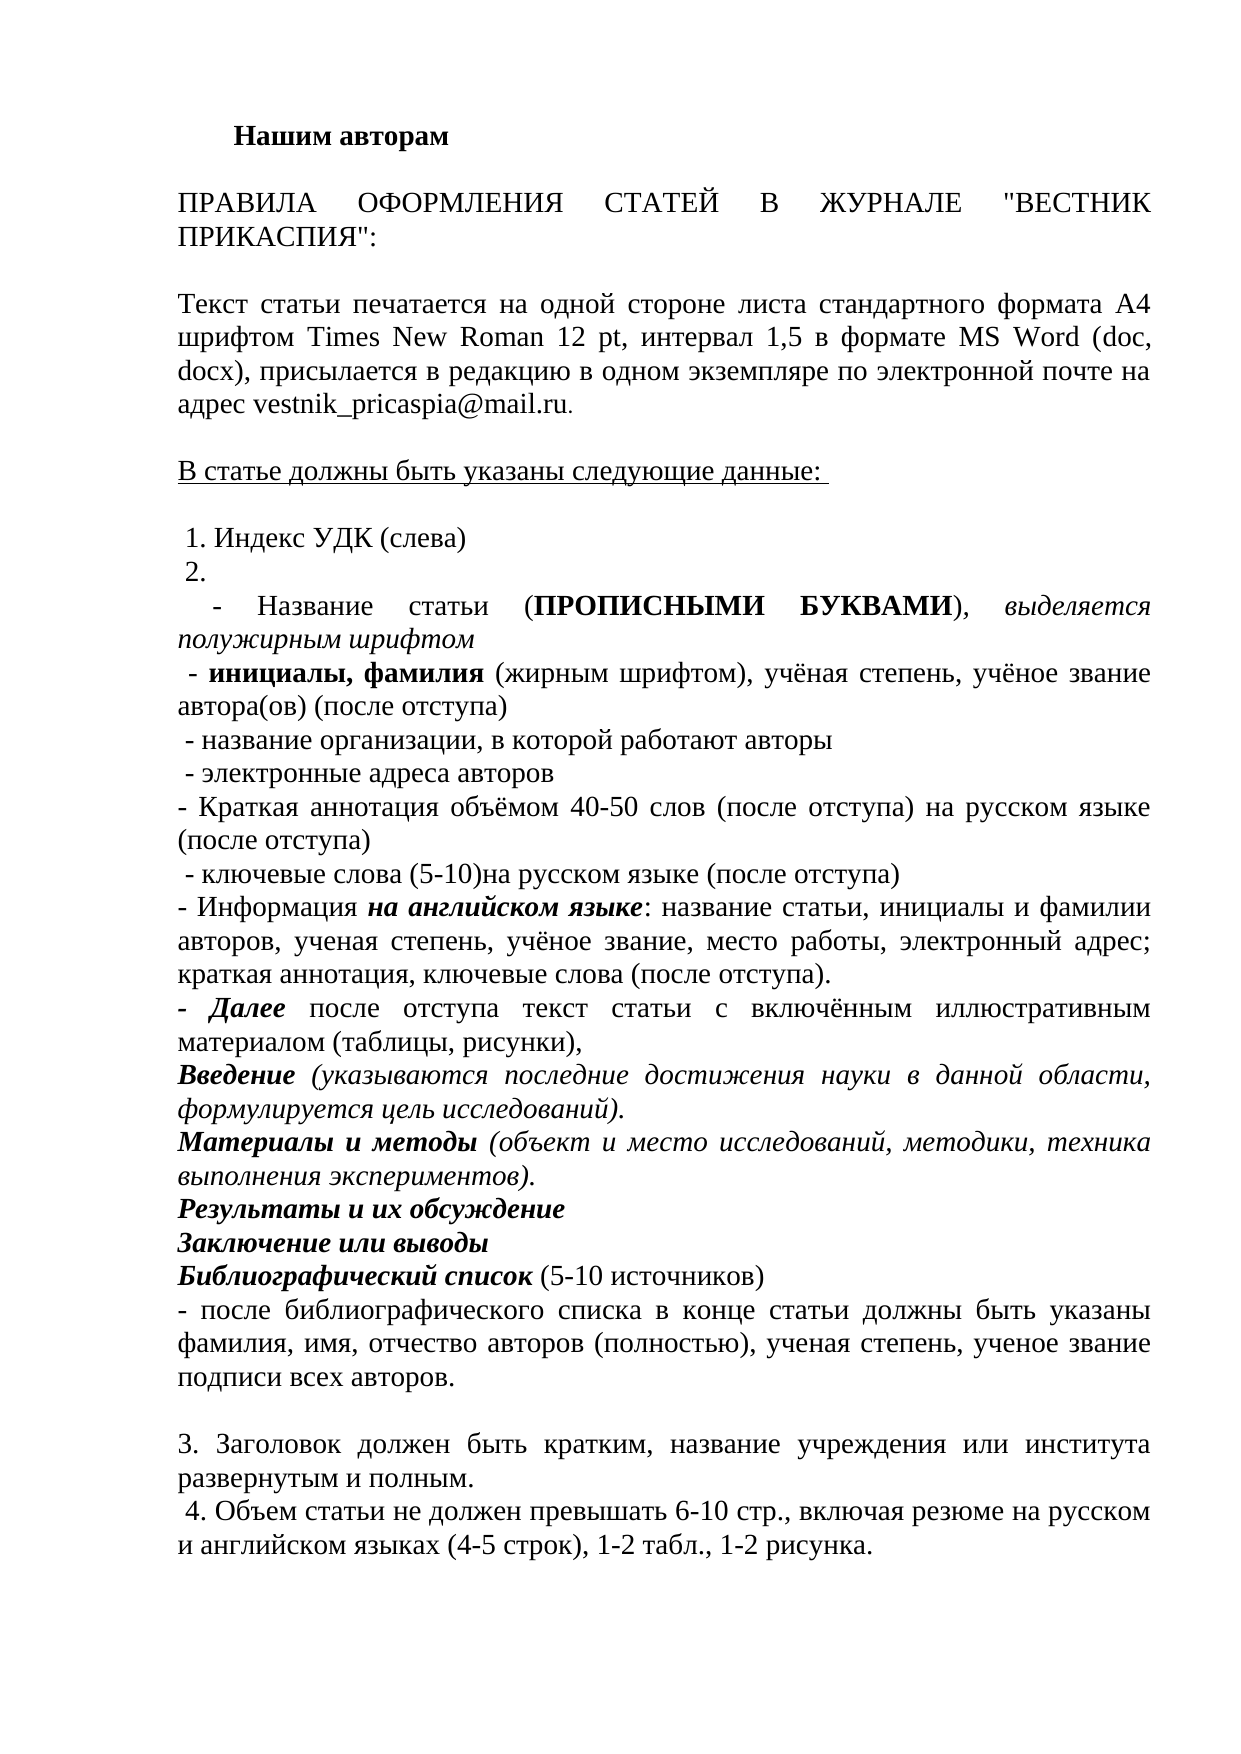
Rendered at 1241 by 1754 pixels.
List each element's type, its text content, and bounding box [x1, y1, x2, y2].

text - после библиографического списка в конце статьи должны быть указаны фамилия, имя, отчество авторов (полностью), ученая степень, ученое звание подписи всех авторов. [177, 1292, 1152, 1393]
text - Информация на английском языке: название статьи, инициалы и фамилии авторов, ученая степень, учёное звание, место работы, электронный адрес; краткая аннотация, ключевые слова (после отступа). [177, 889, 1152, 990]
text - ключевые слова (5-10)на русском языке (после отступа) [177, 856, 1152, 889]
text 2. [177, 554, 1152, 588]
text Результаты и их обсуждение [177, 1191, 1152, 1225]
text ПРАВИЛА ОФОРМЛЕНИЯ СТАТЕЙ В ЖУРНАЛЕ "ВЕСТНИК ПРИКАСПИЯ": [177, 185, 1152, 252]
text Нашим авторам [177, 118, 1152, 152]
text - электронные адреса авторов [177, 755, 1152, 789]
text Заключение или выводы [177, 1225, 1152, 1258]
text Введение (указываются последние достижения науки в данной области, формулируется цель исследований). [177, 1057, 1152, 1124]
text - название организации, в которой работают авторы [177, 722, 1152, 755]
text В статье должны быть указаны следующие данные: [177, 453, 1152, 487]
text 1. Индекс УДК (слева) [177, 521, 1152, 554]
text - Далее после отступа текст статьи с включённым иллюстративным материалом (таблицы, рисунки), [177, 990, 1152, 1057]
text - Краткая аннотация объёмом 40-50 слов (после отступа) на русском языке (после отступа) [177, 789, 1152, 856]
text - Название статьи (ПРОПИСНЫМИ БУКВАМИ), выделяется полужирным шрифтом [177, 588, 1152, 655]
text Текст статьи печатается на одной стороне листа стандартного формата А4 шрифтом Times New Roman 12 pt, интервал 1,5 в формате MS Word (doc, docx), присылается в редакцию в одном экземпляре по электронной почте на адрес vestnik_pricaspia@mail.ru. [177, 286, 1152, 420]
text Материалы и методы (объект и место исследований, методики, техника выполнения экспериментов). [177, 1124, 1152, 1191]
text 3. Заголовок должен быть кратким, название учреждения или института развернутым и полным. [177, 1426, 1152, 1493]
text - инициалы, фамилия (жирным шрифтом), учёная степень, учёное звание автора(ов) (после отступа) [177, 655, 1152, 722]
text Библиографический список (5-10 источников) [177, 1258, 1152, 1292]
text 4. Объем статьи не должен превышать 6-10 стр., включая резюме на русском и английском языках (4-5 строк), 1-2 табл., 1-2 рисунка. [177, 1493, 1152, 1560]
